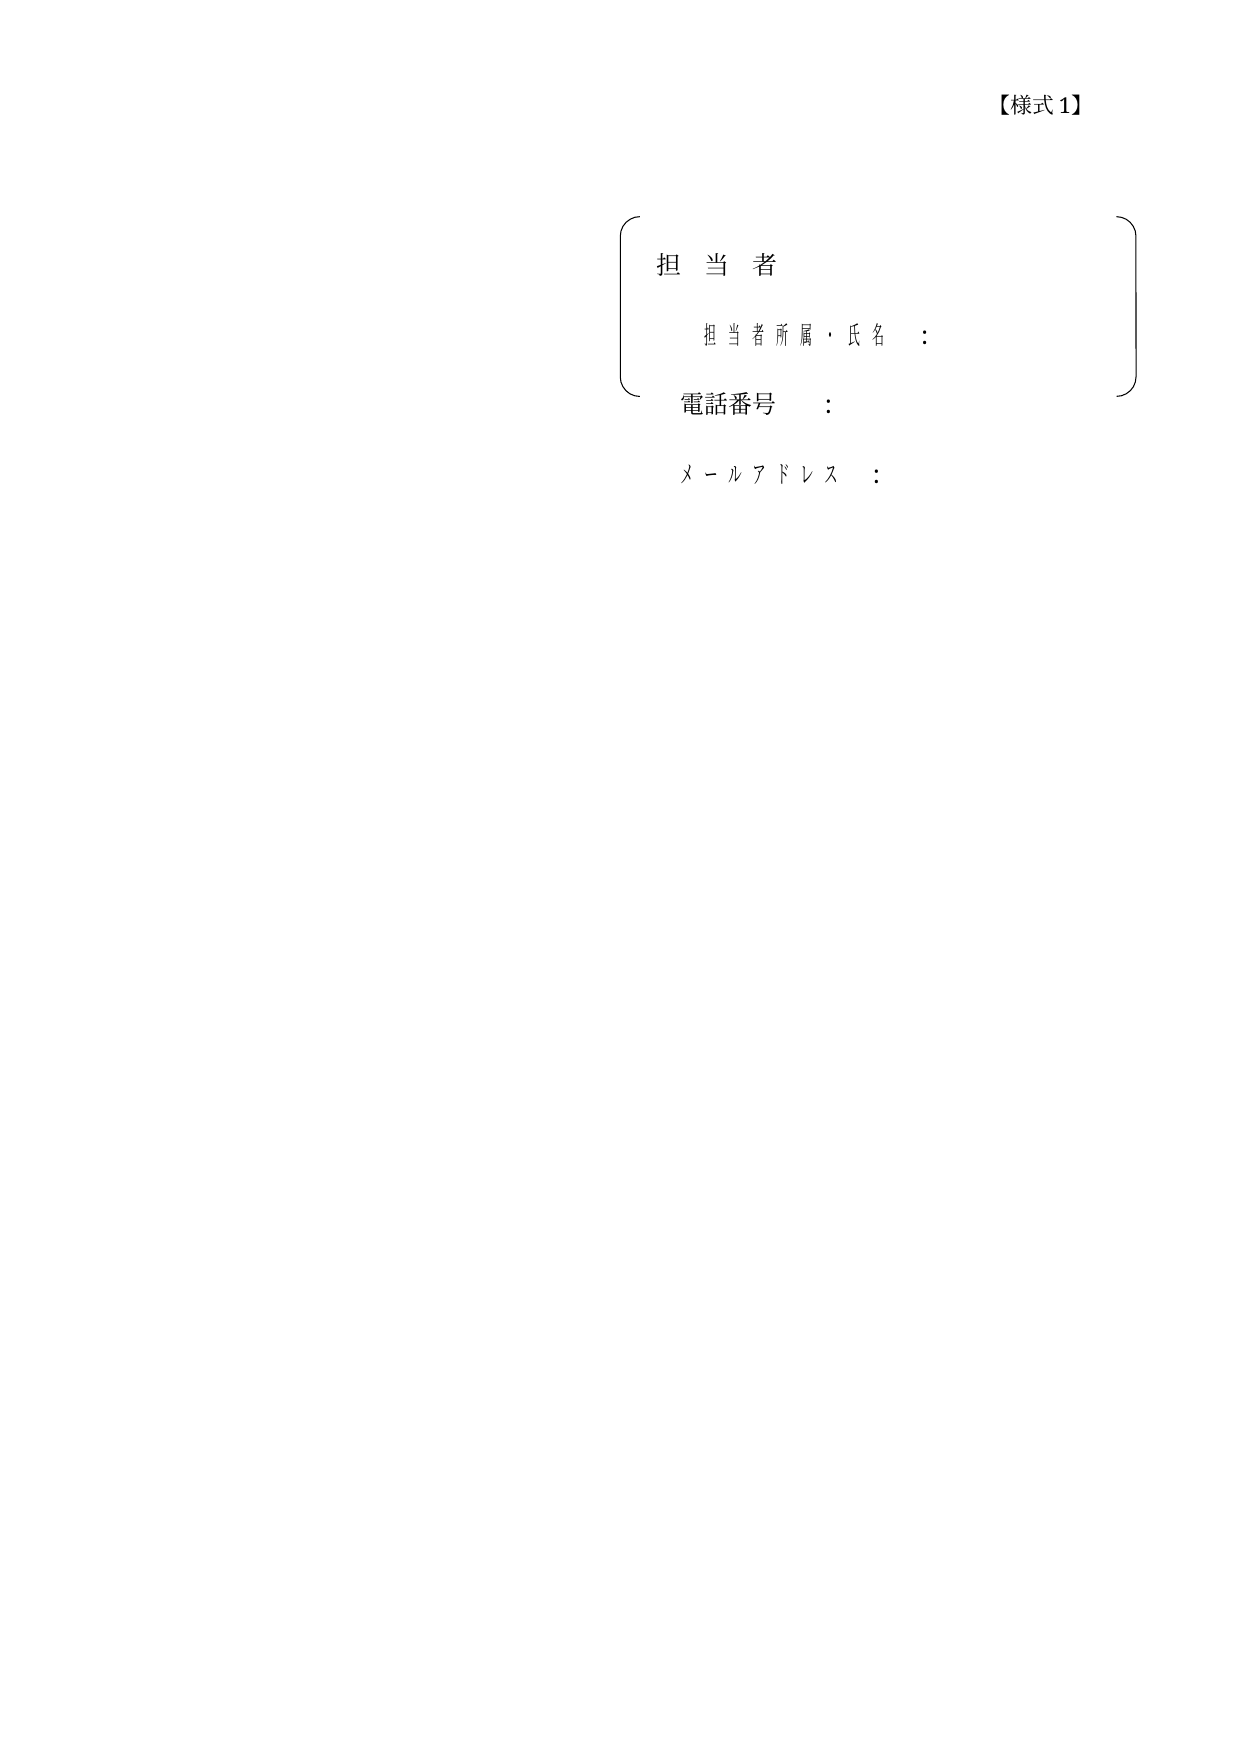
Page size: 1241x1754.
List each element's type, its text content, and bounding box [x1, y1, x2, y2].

text メールアドレス: [634, 438, 1089, 508]
text 担当者 [634, 229, 1089, 298]
text 電話番号: [634, 368, 1089, 438]
text 担当者所属・氏名: [634, 298, 1089, 368]
